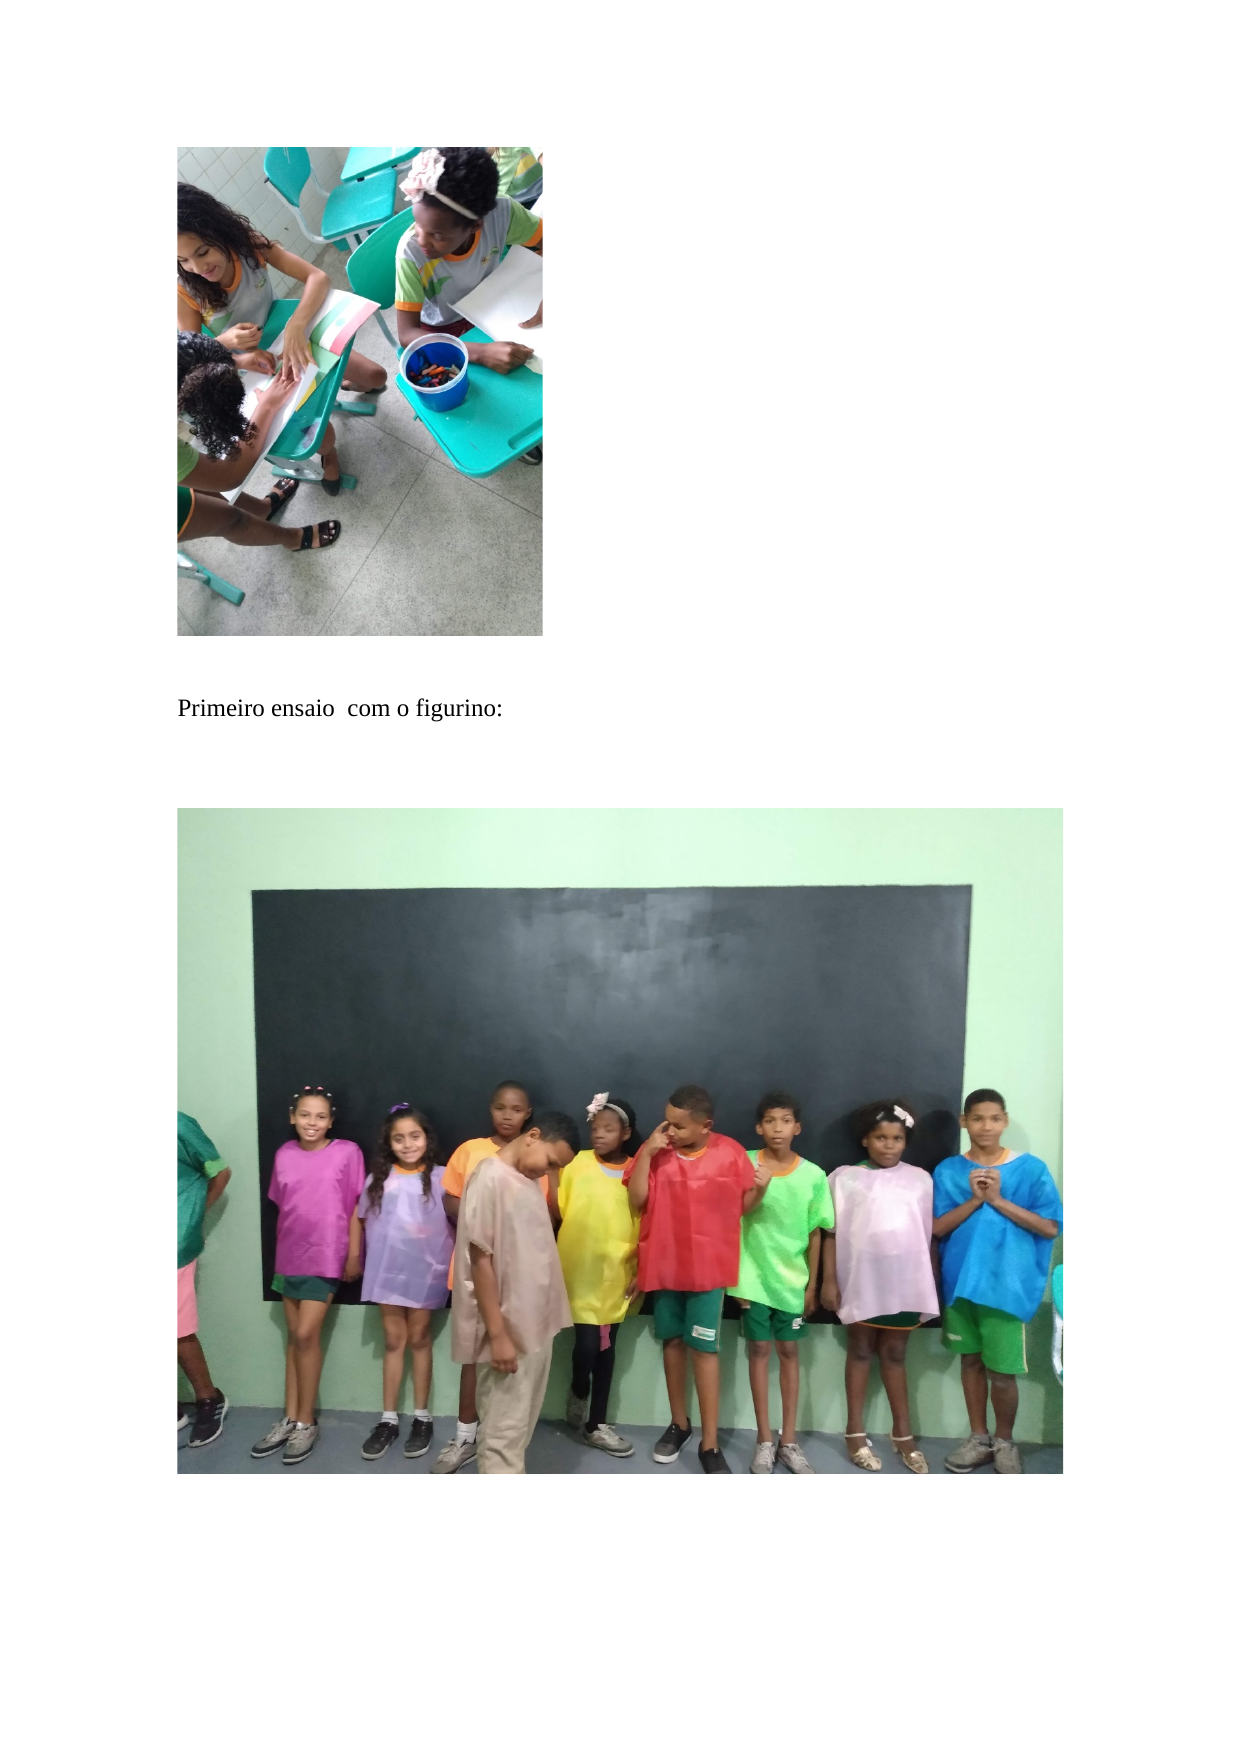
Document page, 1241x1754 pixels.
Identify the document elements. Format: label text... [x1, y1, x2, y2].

picture [177, 808, 1064, 1474]
text Primeiro ensaio com o figurino: [177, 693, 1063, 722]
picture [177, 147, 543, 636]
